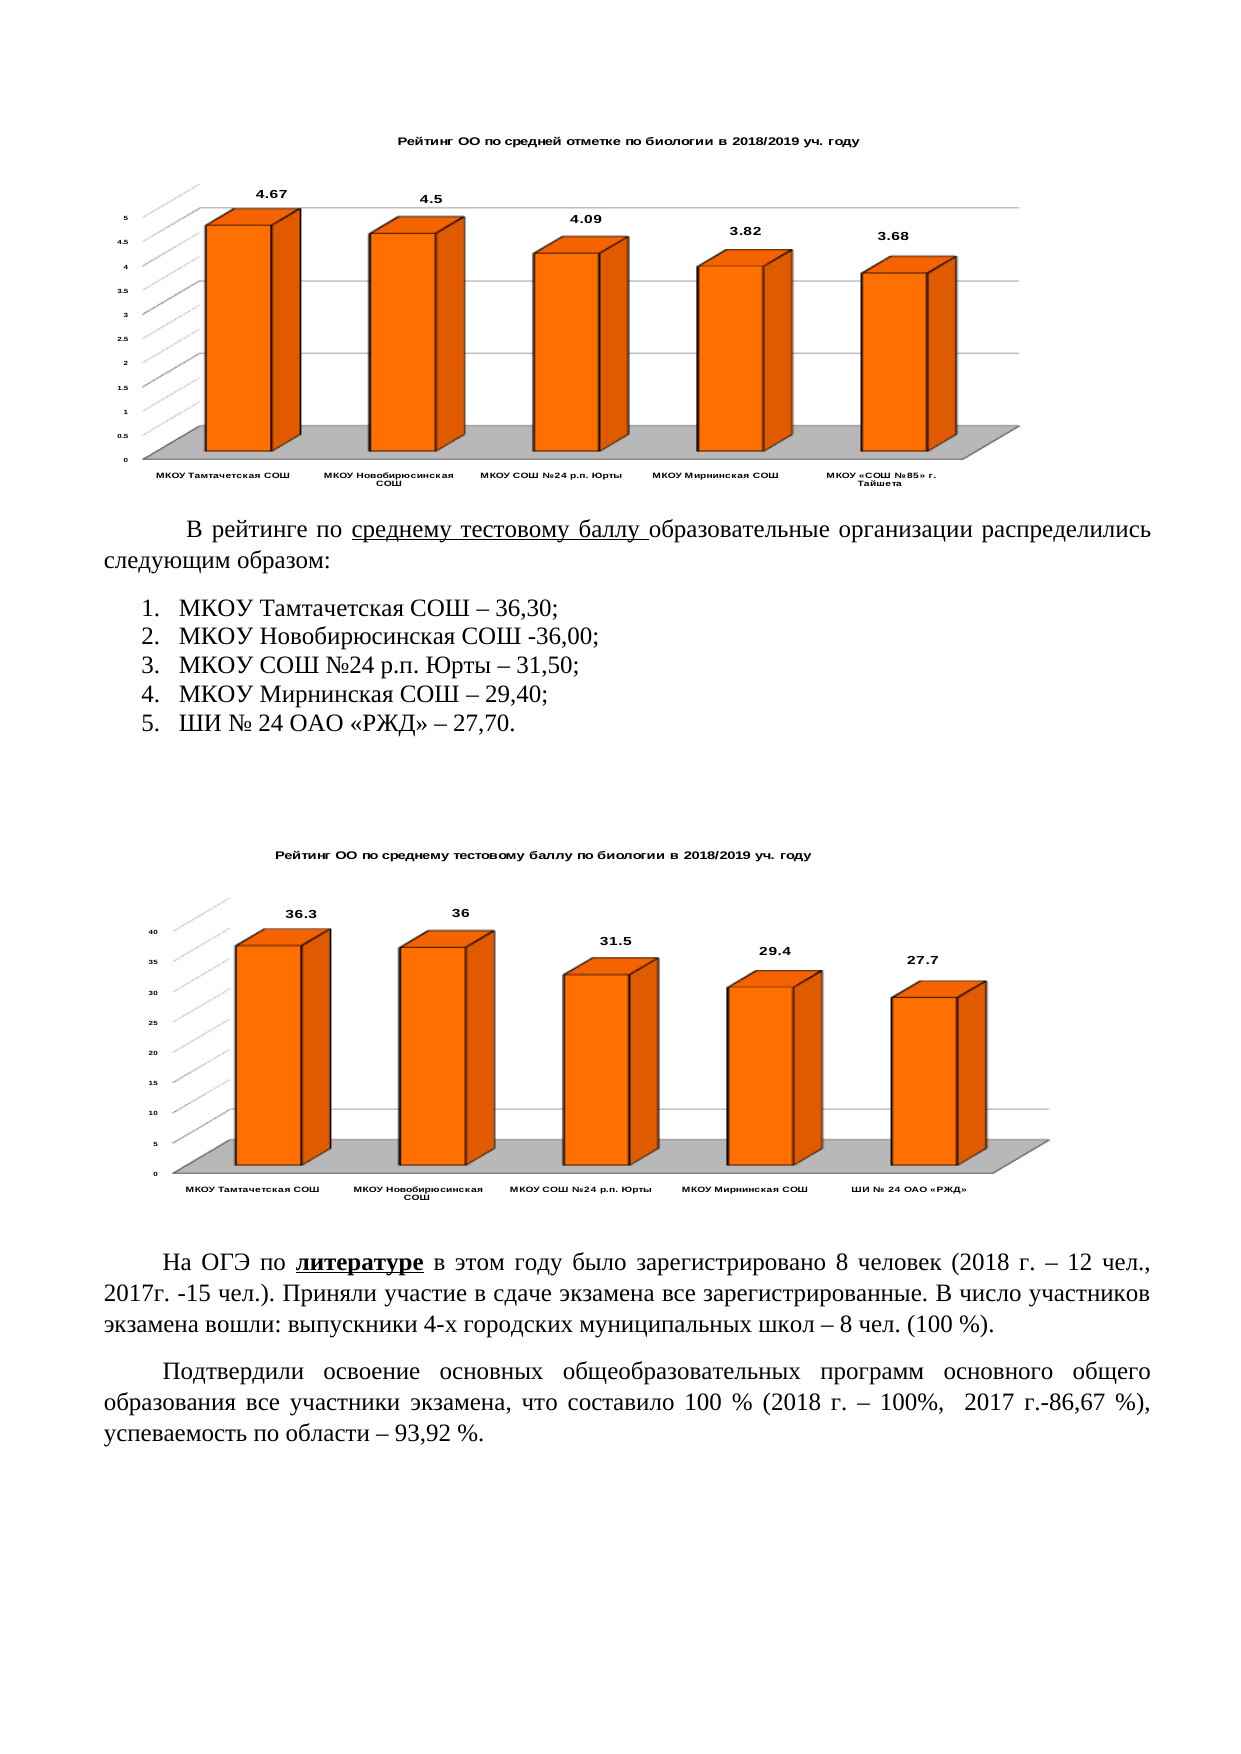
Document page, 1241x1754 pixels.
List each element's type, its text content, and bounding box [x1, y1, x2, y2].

list ШИ № 24 ОАО «РЖД» – 27,70. [141, 708, 1152, 736]
text Подтвердили освоение основных общеобразовательных программ основного общего образования все участники экзамена, что составило 100 % (2018 г. – 100%, 2017 г.-86,67 %), успеваемость по области – 93,92 %. [103, 1356, 1152, 1447]
text На ОГЭ по литературе в этом году было зарегистрировано 8 человек (2018 г. – 12 чел., 2017г. -15 чел.). Приняли участие в сдаче экзамена все зарегистрированные. В число участников экзамена вошли: выпускники 4-х городских муниципальных школ – 8 чел. (100 %). [103, 1247, 1152, 1337]
text В рейтинге по среднему тестовому баллу образовательные организации распределились следующим образом: [103, 514, 1152, 574]
list МКОУ Тамтачетская СОШ – 36,30; [141, 593, 1152, 621]
list МКОУ Новобирюсинская СОШ -36,00; [141, 621, 1152, 650]
list МКОУ СОШ №24 р.п. Юрты – 31,50; [141, 650, 1152, 679]
list МКОУ Мирнинская СОШ – 29,40; [141, 679, 1152, 708]
